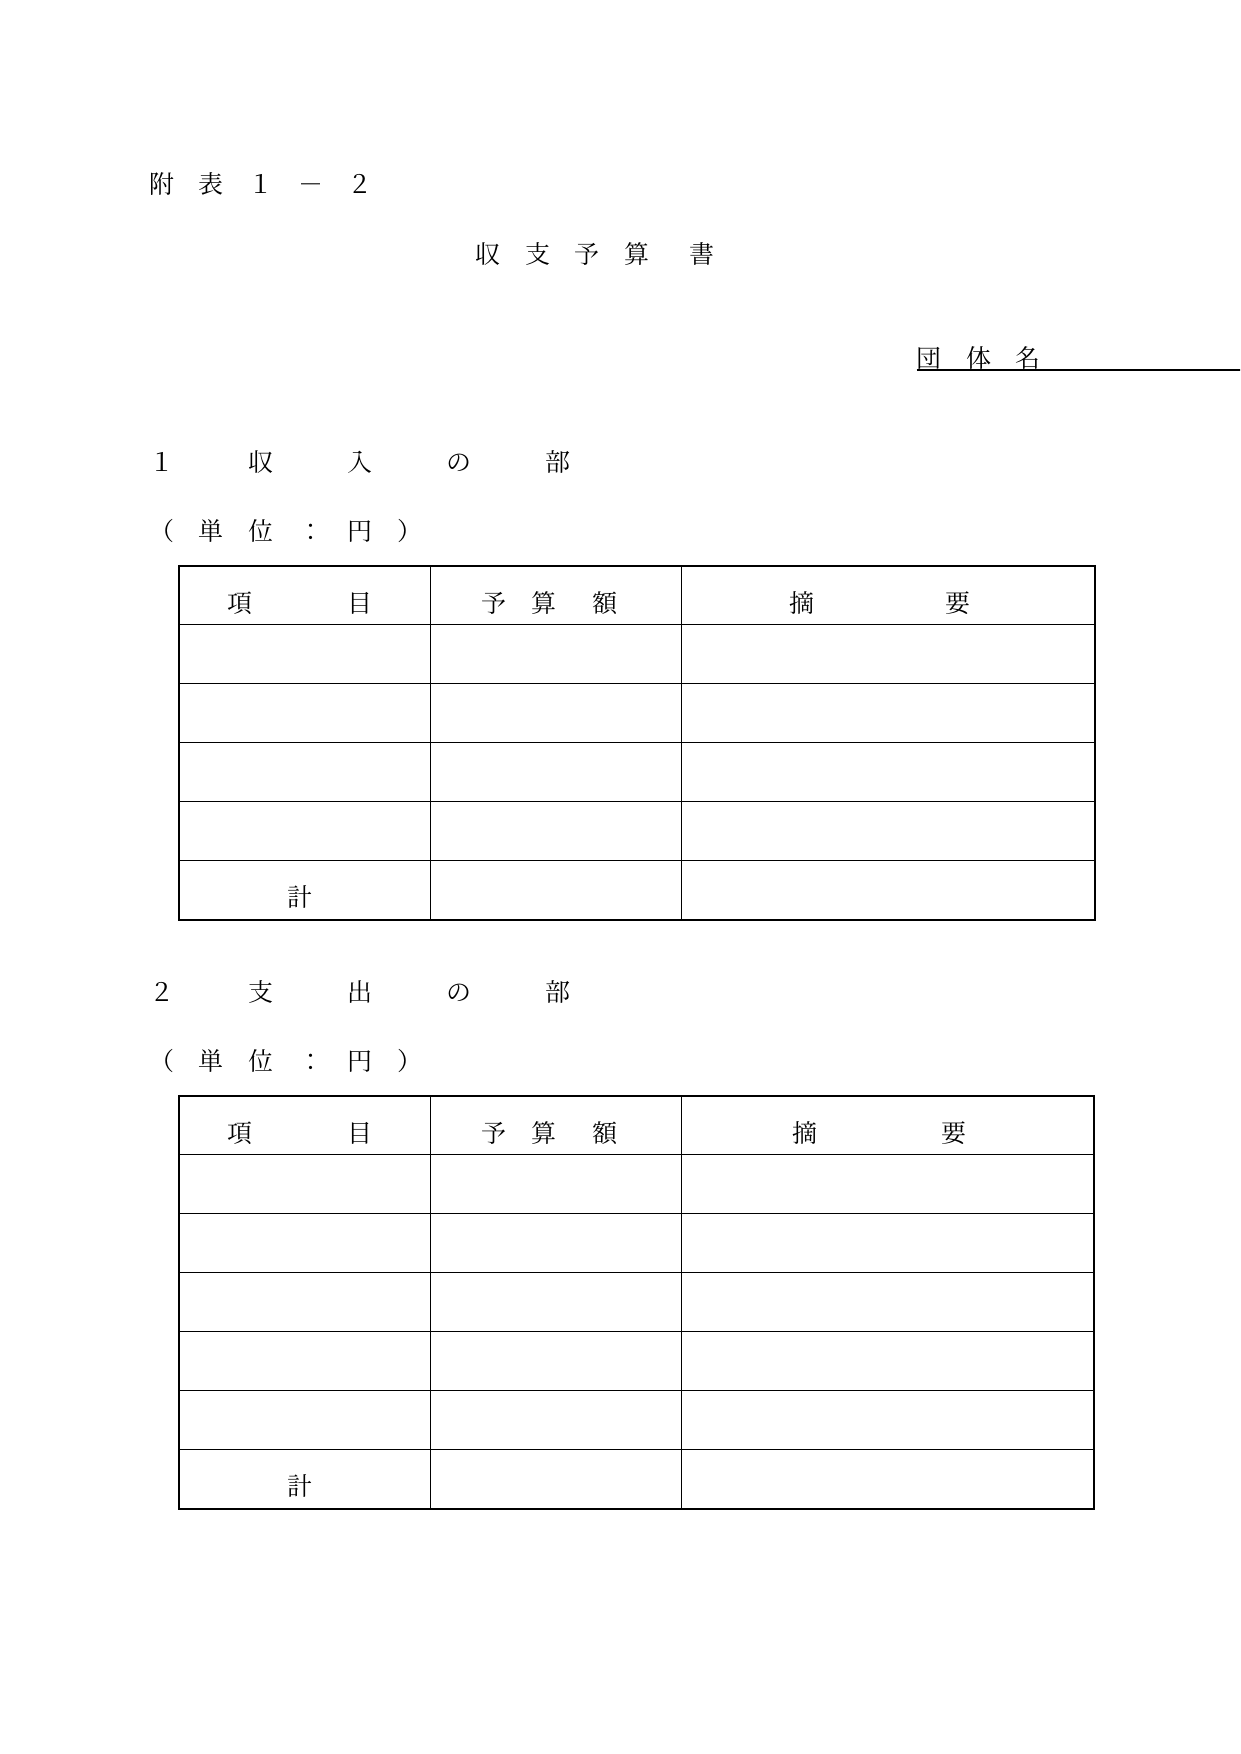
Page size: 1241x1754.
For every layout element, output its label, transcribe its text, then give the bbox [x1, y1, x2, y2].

table_header 予算額 [431, 1097, 681, 1154]
table_header 項目 [180, 1097, 430, 1154]
table_cell 計 [180, 1450, 430, 1508]
table_cell 計 [180, 861, 430, 919]
table_cell [431, 743, 681, 801]
table_cell [431, 861, 681, 919]
table_header 摘 要 [682, 1097, 1093, 1154]
table_cell [431, 1332, 681, 1390]
table_cell [431, 684, 681, 742]
table_cell [431, 625, 681, 683]
table_header 項目 [180, 567, 430, 624]
table_cell [180, 1332, 430, 1390]
table_cell [682, 684, 1094, 742]
table_cell [431, 1155, 681, 1213]
table_cell [682, 625, 1094, 683]
text ２ 支 出 の 部 （単位：円） [149, 956, 1136, 1095]
table_cell [682, 861, 1094, 919]
table_cell [180, 1155, 430, 1213]
table_cell [180, 743, 430, 801]
text １ 収 入 の 部 （単位：円） [149, 426, 1136, 565]
table_cell [682, 1391, 1093, 1449]
table_cell [682, 1450, 1093, 1508]
table_cell [431, 1273, 681, 1331]
table_cell [180, 802, 430, 860]
table_cell [431, 1450, 681, 1508]
table_cell [431, 1214, 681, 1272]
table_cell [180, 625, 430, 683]
text 団体名 [149, 322, 1065, 391]
table_cell [431, 1391, 681, 1449]
table_cell [682, 1332, 1093, 1390]
table_cell [682, 1214, 1093, 1272]
table_cell [180, 1273, 430, 1331]
table_cell [682, 802, 1094, 860]
table_header 摘要 [682, 567, 1094, 624]
table_cell [682, 1273, 1093, 1331]
table_cell [180, 1214, 430, 1272]
table_cell [431, 802, 681, 860]
table_header 予算額 [431, 567, 681, 624]
table_cell [180, 684, 430, 742]
text 収支予算書 [149, 218, 1065, 287]
table_cell [682, 743, 1094, 801]
table_cell [180, 1391, 430, 1449]
table_cell [682, 1155, 1093, 1213]
text 附表１－２ [149, 148, 1091, 218]
